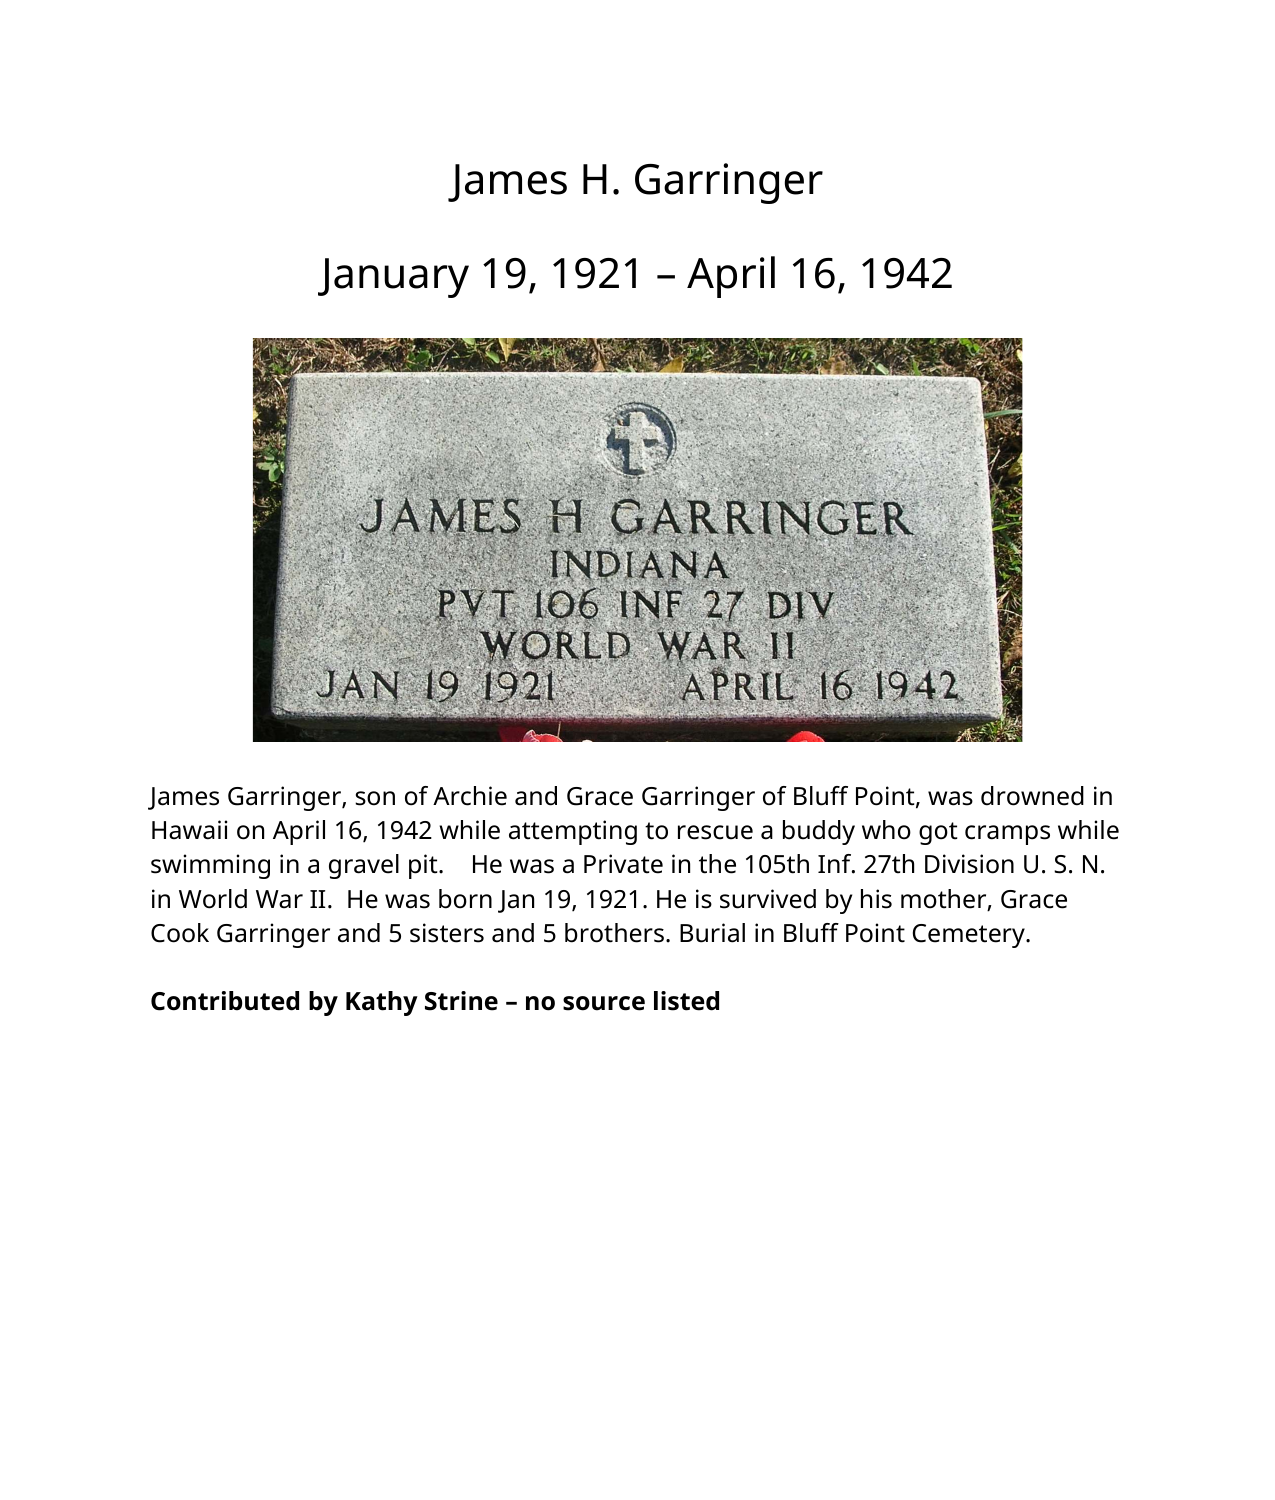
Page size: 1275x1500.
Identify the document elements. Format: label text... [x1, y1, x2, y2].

text Contributed by Kathy Strine – no source listed [150, 983, 1125, 1017]
text James Garringer, son of Archie and Grace Garringer of Bluff Point, was drowned in Hawaii on April 16, 1942 while attempting to rescue a buddy who got cramps while swimming in a gravel pit. He was a Private in the 105th Inf. 27th Division U. S. N. in World War II. He was born Jan 19, 1921. He is survived by his mother, Grace Cook Garringer and 5 sisters and 5 brothers. Burial in Bluff Point Cemetery. [150, 779, 1125, 949]
text James H. Garringer [150, 150, 1125, 207]
text January 19, 1921 – April 16, 1942 [150, 244, 1125, 301]
picture [252, 338, 1023, 742]
